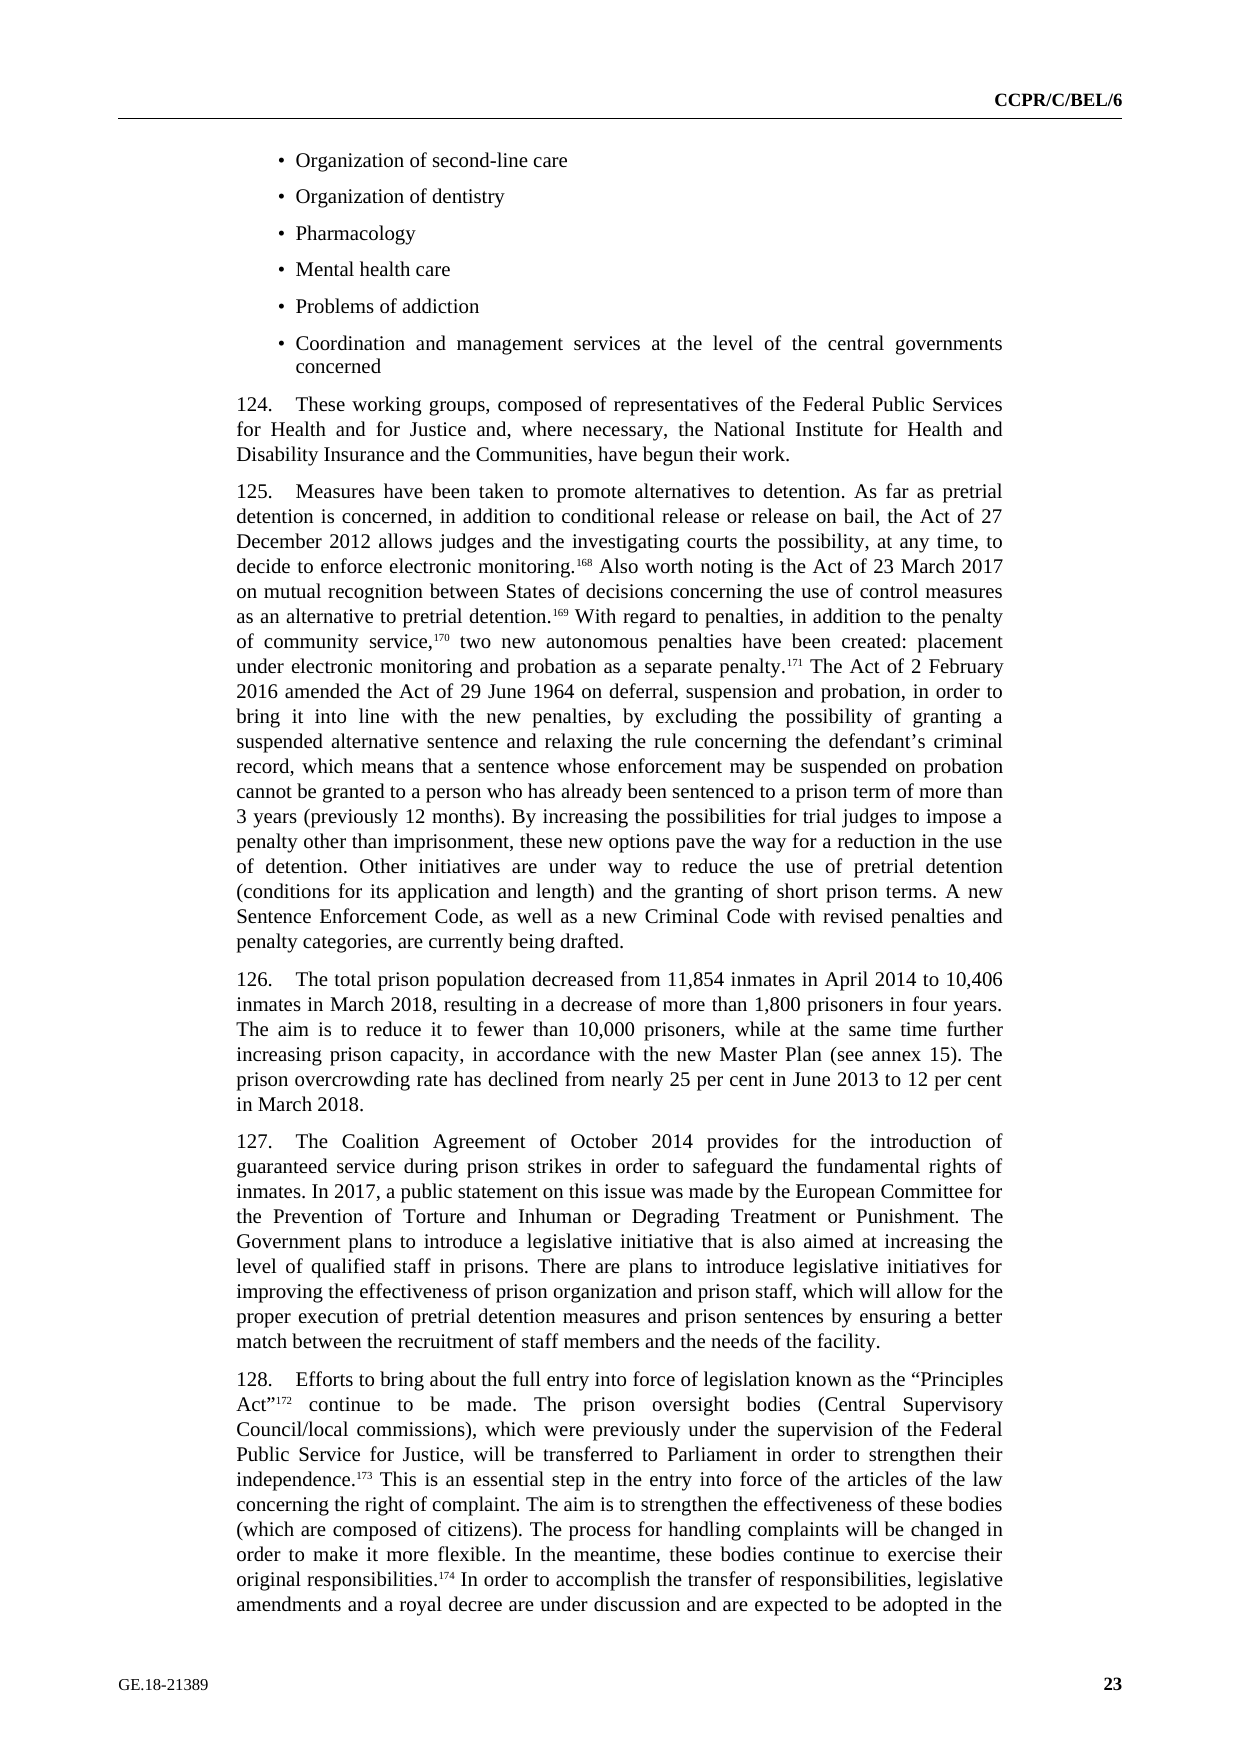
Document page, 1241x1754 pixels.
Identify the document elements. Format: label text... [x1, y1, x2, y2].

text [236, 1366, 1004, 1616]
list • Coordination and management services at the level of the central governments concerned [278, 330, 1004, 378]
text 125. Measures have been taken to promote alternatives to detention. As far as pretrial detention is concerned, in addition to conditional release or release on bail, the Act of 27 December 2012 allows judges and the investigating courts the possibility, at any time, to decide to enforce electronic monitoring.168 Also worth noting is the Act of 23 March 2017 on mutual recognition between States of decisions concerning the use of control measures as an alternative to pretrial detention.169 With regard to penalties, in addition to the penalty of community service,170 two new autonomous penalties have been created: placement under electronic monitoring and probation as a separate penalty.171 The Act of 2 February 2016 amended the Act of 29 June 1964 on deferral, suspension and probation, in order to bring it into line with the new penalties, by excluding the possibility of granting a suspended alternative sentence and relaxing the rule concerning the defendant’s criminal record, which means that a sentence whose enforcement may be suspended on probation cannot be granted to a person who has already been sentenced to a prison term of more than 3 years (previously 12 months). By increasing the possibilities for trial judges to impose a penalty other than imprisonment, these new options pave the way for a reduction in the use of detention. Other initiatives are under way to reduce the use of pretrial detention (conditions for its application and length) and the granting of short prison terms. A new Sentence Enforcement Code, as well as a new Criminal Code with revised penalties and penalty categories, are currently being drafted. [236, 478, 1004, 953]
list • Pharmacology [278, 221, 1004, 245]
list • Organization of dentistry [278, 184, 1004, 208]
list • Problems of addiction [278, 294, 1004, 318]
text 126. The total prison population decreased from 11,854 inmates in April 2014 to 10,406 inmates in March 2018, resulting in a decrease of more than 1,800 prisoners in four years. The aim is to reduce it to fewer than 10,000 prisoners, while at the same time further increasing prison capacity, in accordance with the new Master Plan (see annex 15). The prison overcrowding rate has declined from nearly 25 per cent in June 2013 to 12 per cent in March 2018. [236, 966, 1004, 1116]
text 127. The Coalition Agreement of October 2014 provides for the introduction of guaranteed service during prison strikes in order to safeguard the fundamental rights of inmates. In 2017, a public statement on this issue was made by the European Committee for the Prevention of Torture and Inhuman or Degrading Treatment or Punishment. The Government plans to introduce a legislative initiative that is also aimed at increasing the level of qualified staff in prisons. There are plans to introduce legislative initiatives for improving the effectiveness of prison organization and prison staff, which will allow for the proper execution of pretrial detention measures and prison sentences by ensuring a better match between the recruitment of staff members and the needs of the facility. [236, 1128, 1004, 1353]
list • Mental health care [278, 257, 1004, 281]
text 124. These working groups, composed of representatives of the Federal Public Services for Health and for Justice and, where necessary, the National Institute for Health and Disability Insurance and the Communities, have begun their work. [236, 391, 1004, 466]
list • Organization of second-line care [278, 148, 1004, 172]
